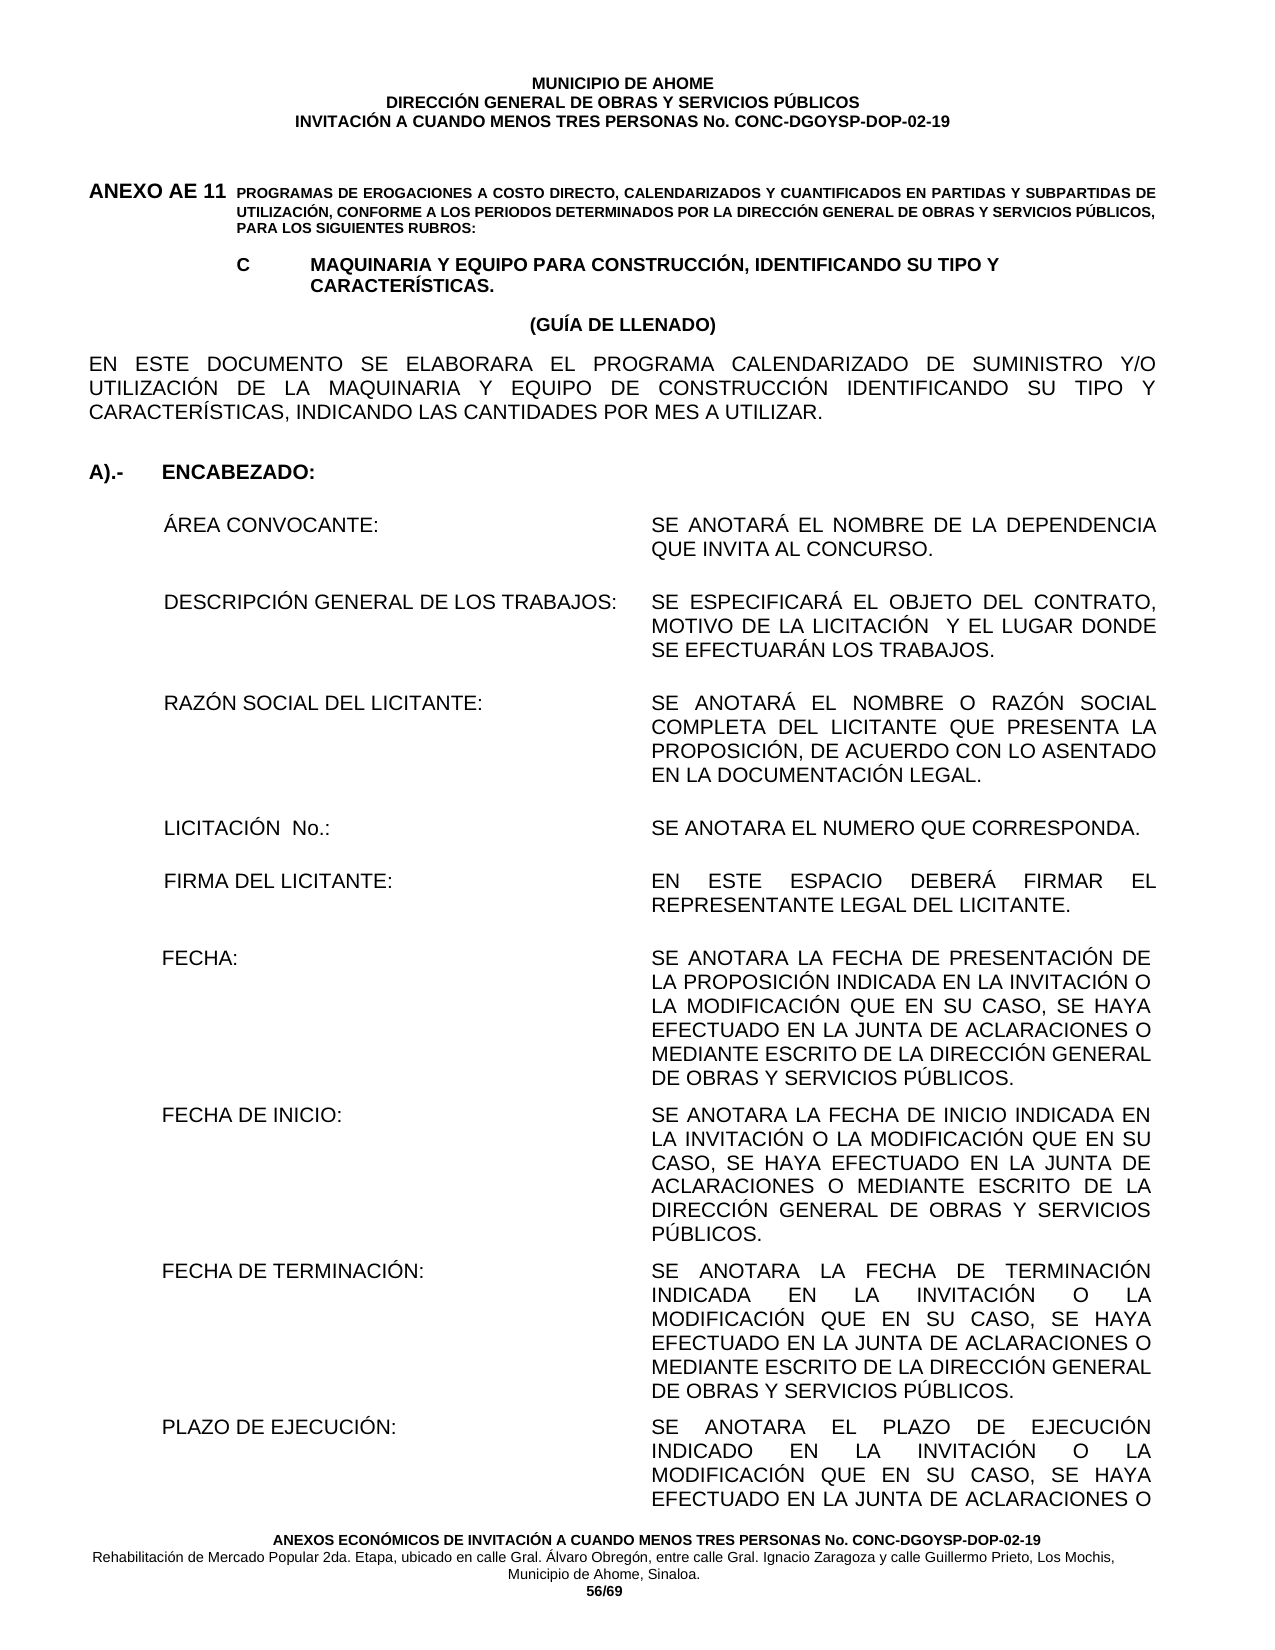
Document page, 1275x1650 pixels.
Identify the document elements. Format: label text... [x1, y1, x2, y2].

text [162, 1415, 1152, 1511]
text EN ESTE DOCUMENTO SE ELABORARA EL PROGRAMA CALENDARIZADO DE SUMINISTRO Y/O UTILIZACIÓN DE LA MAQUINARIA Y EQUIPO DE CONSTRUCCIÓN IDENTIFICANDO SU TIPO Y CARACTERÍSTICAS, INDICANDO LAS CANTIDADES POR MES A UTILIZAR. [89, 352, 1157, 424]
text FECHA: SE ANOTARA LA FECHA DE PRESENTACIÓN DE LA PROPOSICIÓN INDICADA EN LA INVITACIÓN O LA MODIFICACIÓN QUE EN SU CASO, SE HAYA EFECTUADO EN LA JUNTA DE ACLARACIONES O MEDIANTE ESCRITO DE LA DIRECCIÓN GENERAL DE OBRAS Y SERVICIOS PÚBLICOS. [162, 946, 1152, 1090]
text DESCRIPCIÓN GENERAL DE LOS TRABAJOS: SE ESPECIFICARÁ EL OBJETO DEL CONTRATO, MOTIVO DE LA LICITACIÓN Y EL LUGAR DONDE SE EFECTUARÁN LOS TRABAJOS. [164, 590, 1157, 662]
text ÁREA CONVOCANTE: SE ANOTARÁ EL NOMBRE DE LA DEPENDENCIA QUE INVITA AL CONCURSO. [164, 513, 1157, 561]
text FECHA DE INICIO: SE ANOTARA LA FECHA DE INICIO INDICADA EN LA INVITACIÓN O LA MODIFICACIÓN QUE EN SU CASO, SE HAYA EFECTUADO EN LA JUNTA DE ACLARACIONES O MEDIANTE ESCRITO DE LA DIRECCIÓN GENERAL DE OBRAS Y SERVICIOS PÚBLICOS. [162, 1102, 1152, 1246]
text RAZÓN SOCIAL DEL LICITANTE: SE ANOTARÁ EL NOMBRE O RAZÓN SOCIAL COMPLETA DEL LICITANTE QUE PRESENTA LA PROPOSICIÓN, DE ACUERDO CON LO ASENTADO EN LA DOCUMENTACIÓN LEGAL. [164, 691, 1157, 787]
text FECHA DE TERMINACIÓN: SE ANOTARA LA FECHA DE TERMINACIÓN INDICADA EN LA INVITACIÓN O LA MODIFICACIÓN QUE EN SU CASO, SE HAYA EFECTUADO EN LA JUNTA DE ACLARACIONES O MEDIANTE ESCRITO DE LA DIRECCIÓN GENERAL DE OBRAS Y SERVICIOS PÚBLICOS. [162, 1259, 1152, 1402]
text LICITACIÓN No.: SE ANOTARA EL NUMERO QUE CORRESPONDA. [164, 816, 1157, 840]
text FIRMA DEL LICITANTE: EN ESTE ESPACIO DEBERÁ FIRMAR EL REPRESENTANTE LEGAL DEL LICITANTE. [164, 869, 1157, 917]
text A).- ENCABEZADO: [89, 459, 1152, 484]
